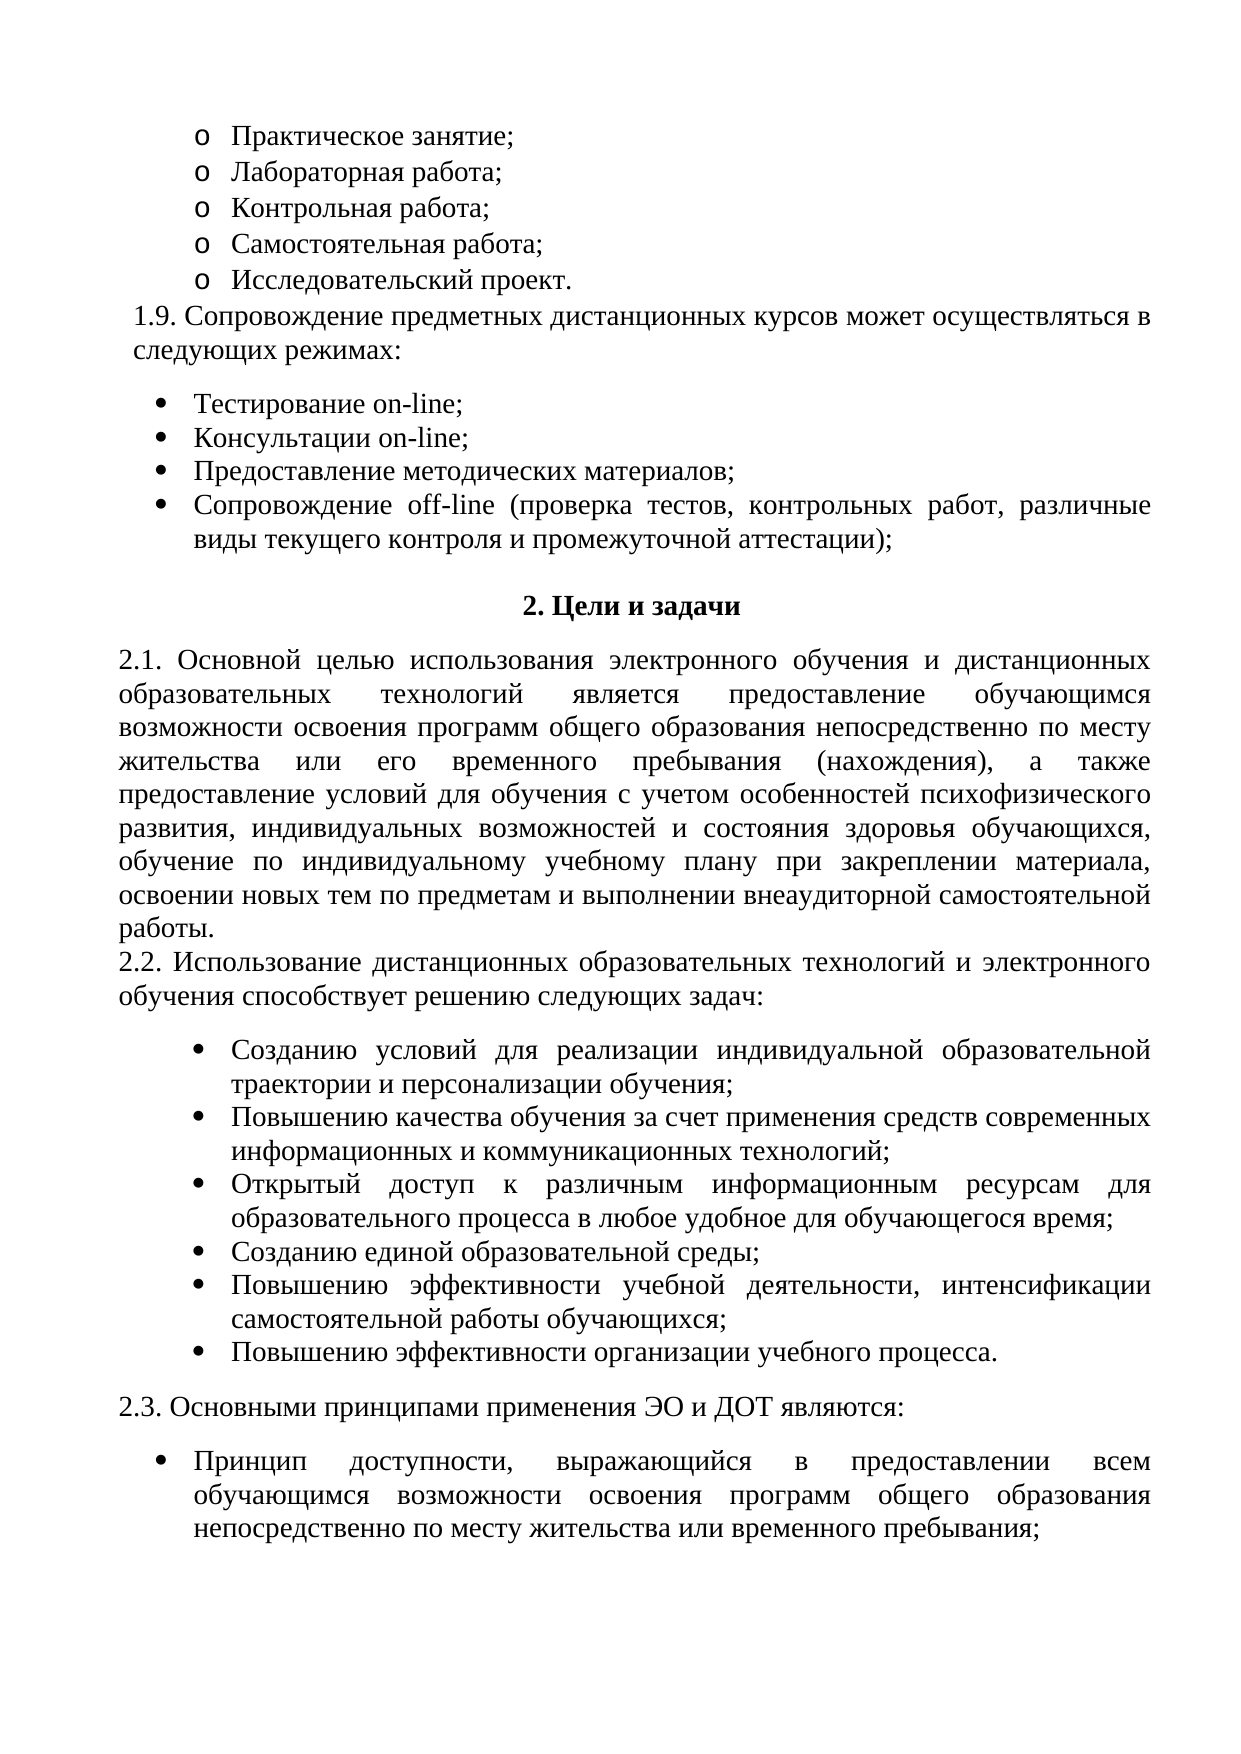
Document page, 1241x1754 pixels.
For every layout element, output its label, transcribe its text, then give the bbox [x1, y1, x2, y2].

text 2.3. Основными принципами применения ЭО и ДОТ являются: [118, 1389, 1152, 1422]
text 1.9. Сопровождение предметных дистанционных курсов может осуществляться в следующих режимах: [133, 298, 1152, 365]
list Консультации on-line; [156, 420, 1152, 453]
list Самостоятельная работа; [193, 226, 1152, 262]
text 2. Цели и задачи [111, 588, 1152, 621]
list Исследовательский проект. [193, 262, 1152, 298]
list Предоставление методических материалов; [156, 453, 1152, 487]
list Тестирование on-line; [156, 386, 1152, 420]
list Сопровождение off-line (проверка тестов, контрольных работ, различные виды текущего контроля и промежуточной аттестации); [156, 487, 1152, 554]
list Повышению эффективности организации учебного процесса. [193, 1334, 1152, 1368]
list Лабораторная работа; [193, 154, 1152, 190]
list Созданию единой образовательной среды; [193, 1234, 1152, 1267]
list Контрольная работа; [193, 190, 1152, 226]
text 2.2. Использование дистанционных образовательных технологий и электронного обучения способствует решению следующих задач: [118, 944, 1152, 1011]
list Практическое занятие; [193, 118, 1152, 154]
list Созданию условий для реализации индивидуальной образовательной траектории и персонализации обучения; [193, 1032, 1152, 1099]
text 2.1. Основной целью использования электронного обучения и дистанционных образовательных технологий является предоставление обучающимся возможности освоения программ общего образования непосредственно по месту жительства или его временного пребывания (нахождения), а также предоставление условий для обучения с учетом особенностей психофизического развития, индивидуальных возможностей и состояния здоровья обучающихся, обучение по индивидуальному учебному плану при закреплении материала, освоении новых тем по предметам и выполнении внеаудиторной самостоятельной работы. [118, 642, 1152, 944]
list Повышению эффективности учебной деятельности, интенсификации самостоятельной работы обучающихся; [193, 1267, 1152, 1334]
list Открытый доступ к различным информационным ресурсам для образовательного процесса в любое удобное для обучающегося время; [193, 1166, 1152, 1234]
list Повышению качества обучения за счет применения средств современных информационных и коммуникационных технологий; [193, 1099, 1152, 1166]
list Принцип доступности, выражающийся в предоставлении всем обучающимся возможности освоения программ общего образования непосредственно по месту жительства или временного пребывания; [156, 1443, 1152, 1544]
